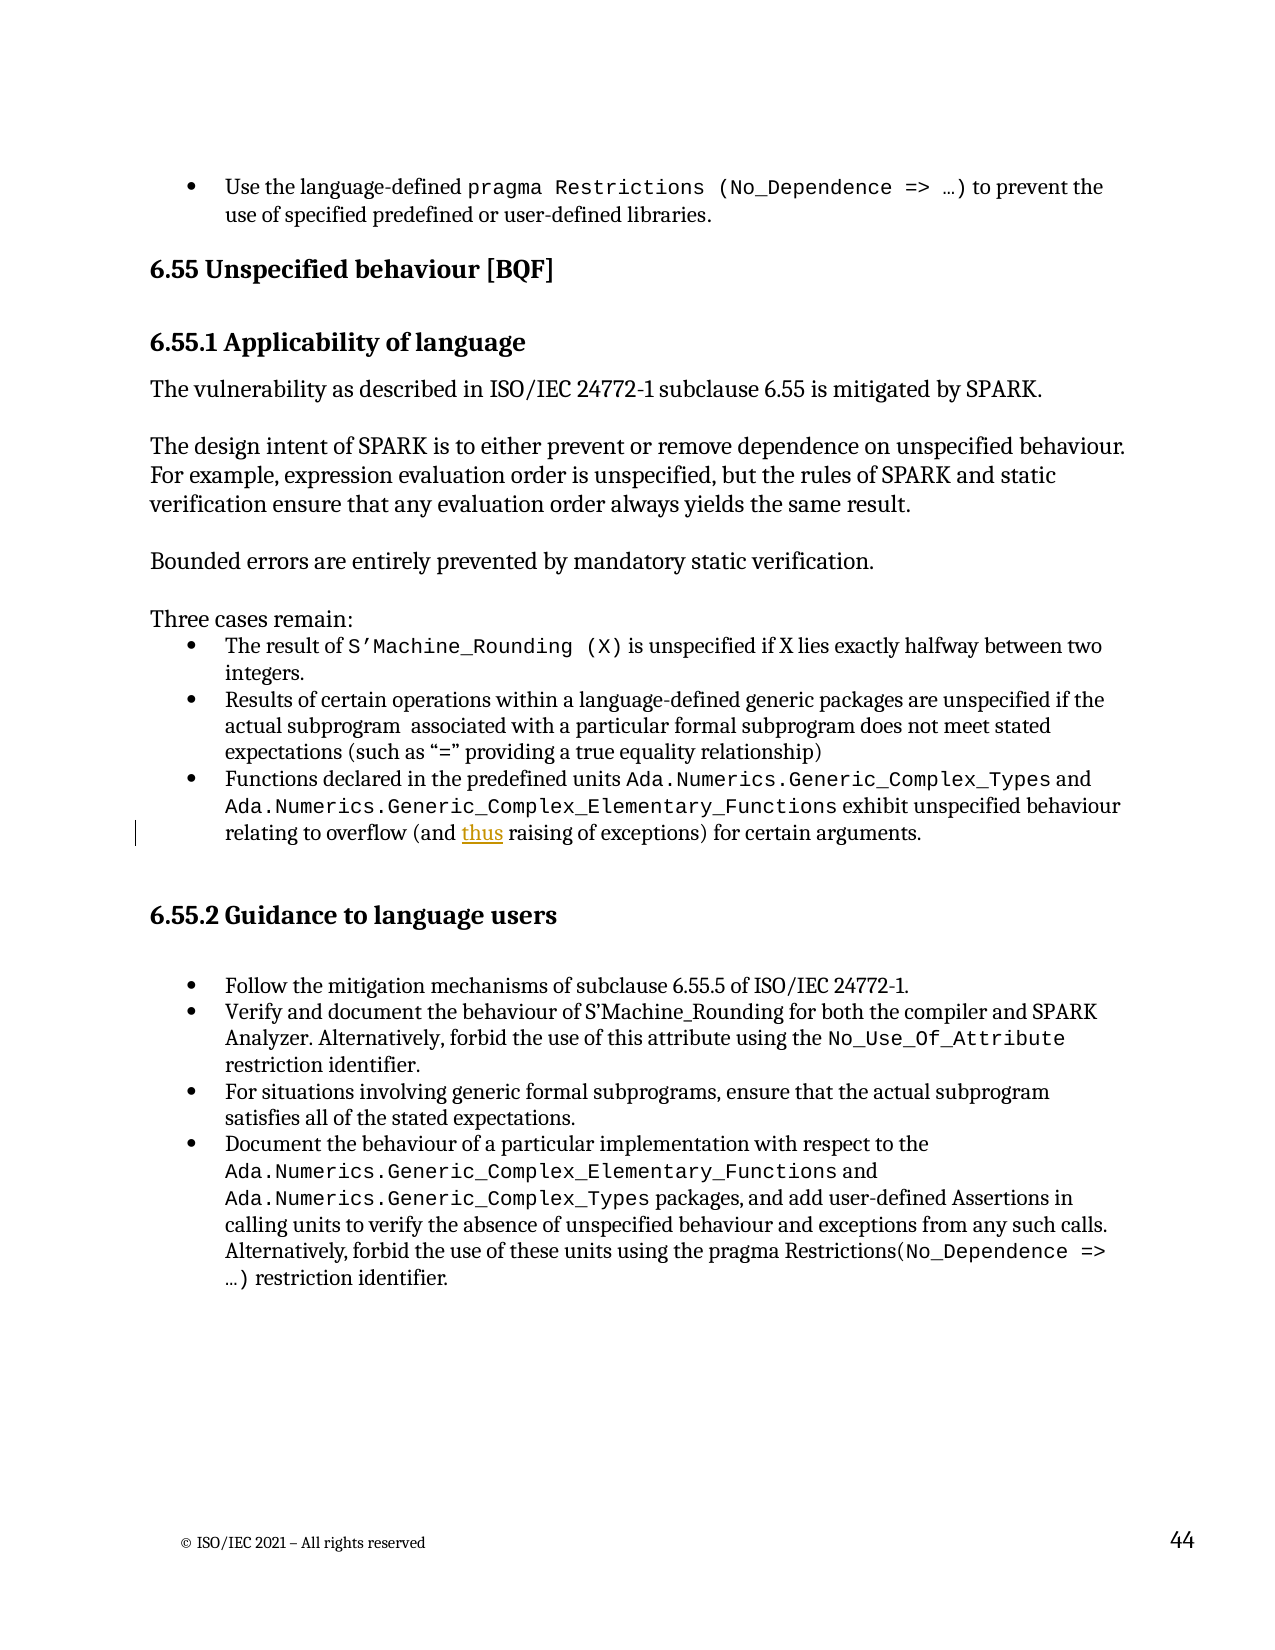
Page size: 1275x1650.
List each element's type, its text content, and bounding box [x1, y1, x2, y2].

text The design intent of SPARK is to either prevent or remove dependence on unspecified behaviour. For example, expression evaluation order is unspecified, but the rules of SPARK and static verification ensure that any evaluation order always yields the same result. [150, 432, 1125, 518]
list Follow the mitigation mechanisms of subclause 6.55.5 of ISO/IEC 24772-1. [187, 972, 1125, 999]
subtitle 6.55.1 Applicability of language [150, 327, 1125, 358]
text Three cases remain: [150, 604, 1125, 633]
text Bounded errors are entirely prevented by mandatory static verification. [150, 547, 1125, 576]
text The vulnerability as described in ISO/IEC 24772-1 subclause 6.55 is mitigated by SPARK. [150, 374, 1125, 403]
list Verify and document the behaviour of S’Machine_Rounding for both the compiler and SPARK Analyzer. Alternatively, forbid the use of this attribute using the No_Use_Of_Attribute restriction identifier. [187, 999, 1125, 1078]
list For situations involving generic formal subprograms, ensure that the actual subprogram satisfies all of the stated expectations. [187, 1078, 1125, 1131]
list Functions declared in the predefined units Ada.Numerics.Generic_Complex_Types and Ada.Numerics.Generic_Complex_Elementary_Functions exhibit unspecified behaviour relating to overflow (and raising of exceptions) for certain arguments. [187, 766, 1125, 846]
list The result of S’Machine_Rounding (X) is unspecified if X lies exactly halfway between two integers. [187, 633, 1125, 686]
list Document the behaviour of a particular implementation with respect to the Ada.Numerics.Generic_Complex_Elementary_Functions and Ada.Numerics.Generic_Complex_Types packages, and add user-defined Assertions in calling units to verify the absence of unspecified behaviour and exceptions from any such calls. Alternatively, forbid the use of these units using the pragma Restrictions(No_Dependence => …) restriction identifier. [187, 1131, 1125, 1292]
subtitle 6.55.2 Guidance to language users [150, 900, 1125, 931]
subtitle 6.55 Unspecified behaviour [BQF] [150, 254, 1125, 285]
list Results of certain operations within a language-defined generic packages are unspecified if the actual subprogram associated with a particular formal subprogram does not meet stated expectations (such as “=” providing a true equality relationship) [187, 686, 1125, 766]
list Use the language-defined pragma Restrictions (No_Dependence => …) to prevent the use of specified predefined or user-defined libraries. [187, 174, 1125, 229]
